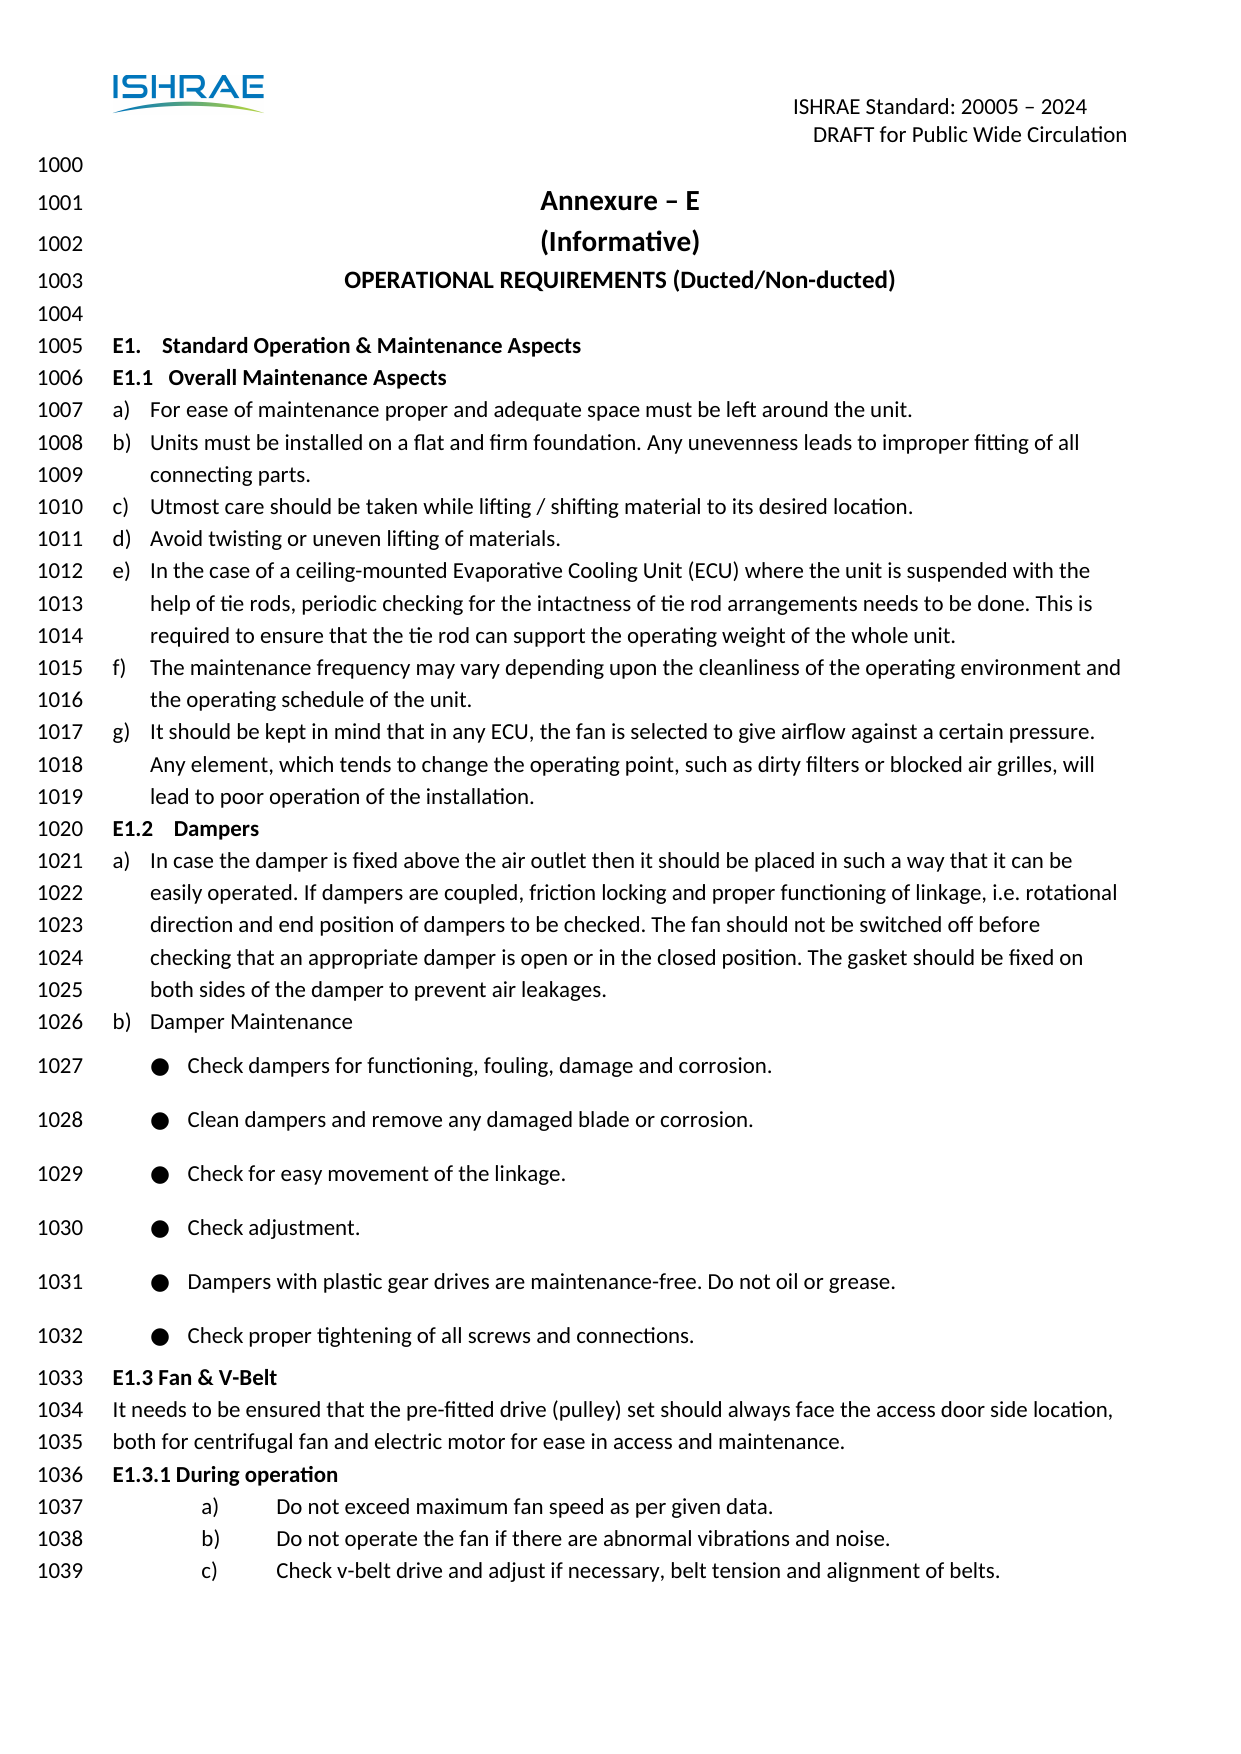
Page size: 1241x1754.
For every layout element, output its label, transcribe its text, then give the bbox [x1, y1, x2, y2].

text OPERATIONAL REQUIREMENTS (Ducted/Non-ducted) [112, 264, 1128, 294]
list Dampers with plastic gear drives are maintenance-free. Do not oil or grease. [150, 1255, 1128, 1302]
text E1.2 Dampers [112, 814, 1128, 842]
text (Informative) [112, 223, 1128, 259]
list Do not exceed maximum fan speed as per given data. [201, 1492, 1128, 1520]
list Units must be installed on a flat and firm foundation. Any unevenness leads to improper fitting of all connecting parts. [112, 428, 1128, 488]
list Check adjustment. [150, 1201, 1128, 1248]
list The maintenance frequency may vary depending upon the cleanliness of the operating environment and the operating schedule of the unit. [112, 653, 1128, 713]
list Check dampers for functioning, fouling, damage and corrosion. [150, 1039, 1128, 1086]
text It needs to be ensured that the pre-fitted drive (pulley) set should always face the access door side location, both for centrifugal fan and electric motor for ease in access and maintenance. [112, 1395, 1128, 1456]
picture [112, 75, 265, 115]
text E1. Standard Operation & Maintenance Aspects [112, 331, 1128, 359]
list Clean dampers and remove any damaged blade or corrosion. [150, 1093, 1128, 1140]
list Check proper tightening of all screws and connections. [150, 1309, 1128, 1356]
list Avoid twisting or uneven lifting of materials. [112, 524, 1128, 552]
list Utmost care should be taken while lifting / shifting material to its desired location. [112, 492, 1128, 520]
text E1.3.1 During operation [112, 1460, 1128, 1488]
list In case the damper is fixed above the air outlet then it should be placed in such a way that it can be easily operated. If dampers are coupled, friction locking and proper functioning of linkage, i.e. rotational direction and end position of dampers to be checked. The fan should not be switched off before checking that an appropriate damper is open or in the closed position. The gasket should be fixed on both sides of the damper to prevent air leakages. [112, 846, 1128, 1003]
list Check for easy movement of the linkage. [150, 1147, 1128, 1194]
text E1.1 Overall Maintenance Aspects [112, 363, 1128, 391]
text Annexure – E [112, 182, 1128, 218]
list Do not operate the fan if there are abnormal vibrations and noise. [201, 1524, 1128, 1552]
list It should be kept in mind that in any ECU, the fan is selected to give airflow against a certain pressure. Any element, which tends to change the operating point, such as dirty filters or blocked air grilles, will lead to poor operation of the installation. [112, 717, 1128, 810]
list Damper Maintenance [112, 1007, 1128, 1035]
list Check v-belt drive and adjust if necessary, belt tension and alignment of belts. [201, 1556, 1128, 1584]
list In the case of a ceiling-mounted Evaporative Cooling Unit (ECU) where the unit is suspended with the help of tie rods, periodic checking for the intactness of tie rod arrangements needs to be done. This is required to ensure that the tie rod can support the operating weight of the whole unit. [112, 557, 1128, 649]
list For ease of maintenance proper and adequate space must be left around the unit. [112, 396, 1128, 424]
text E1.3 Fan & V-Belt [112, 1363, 1128, 1391]
